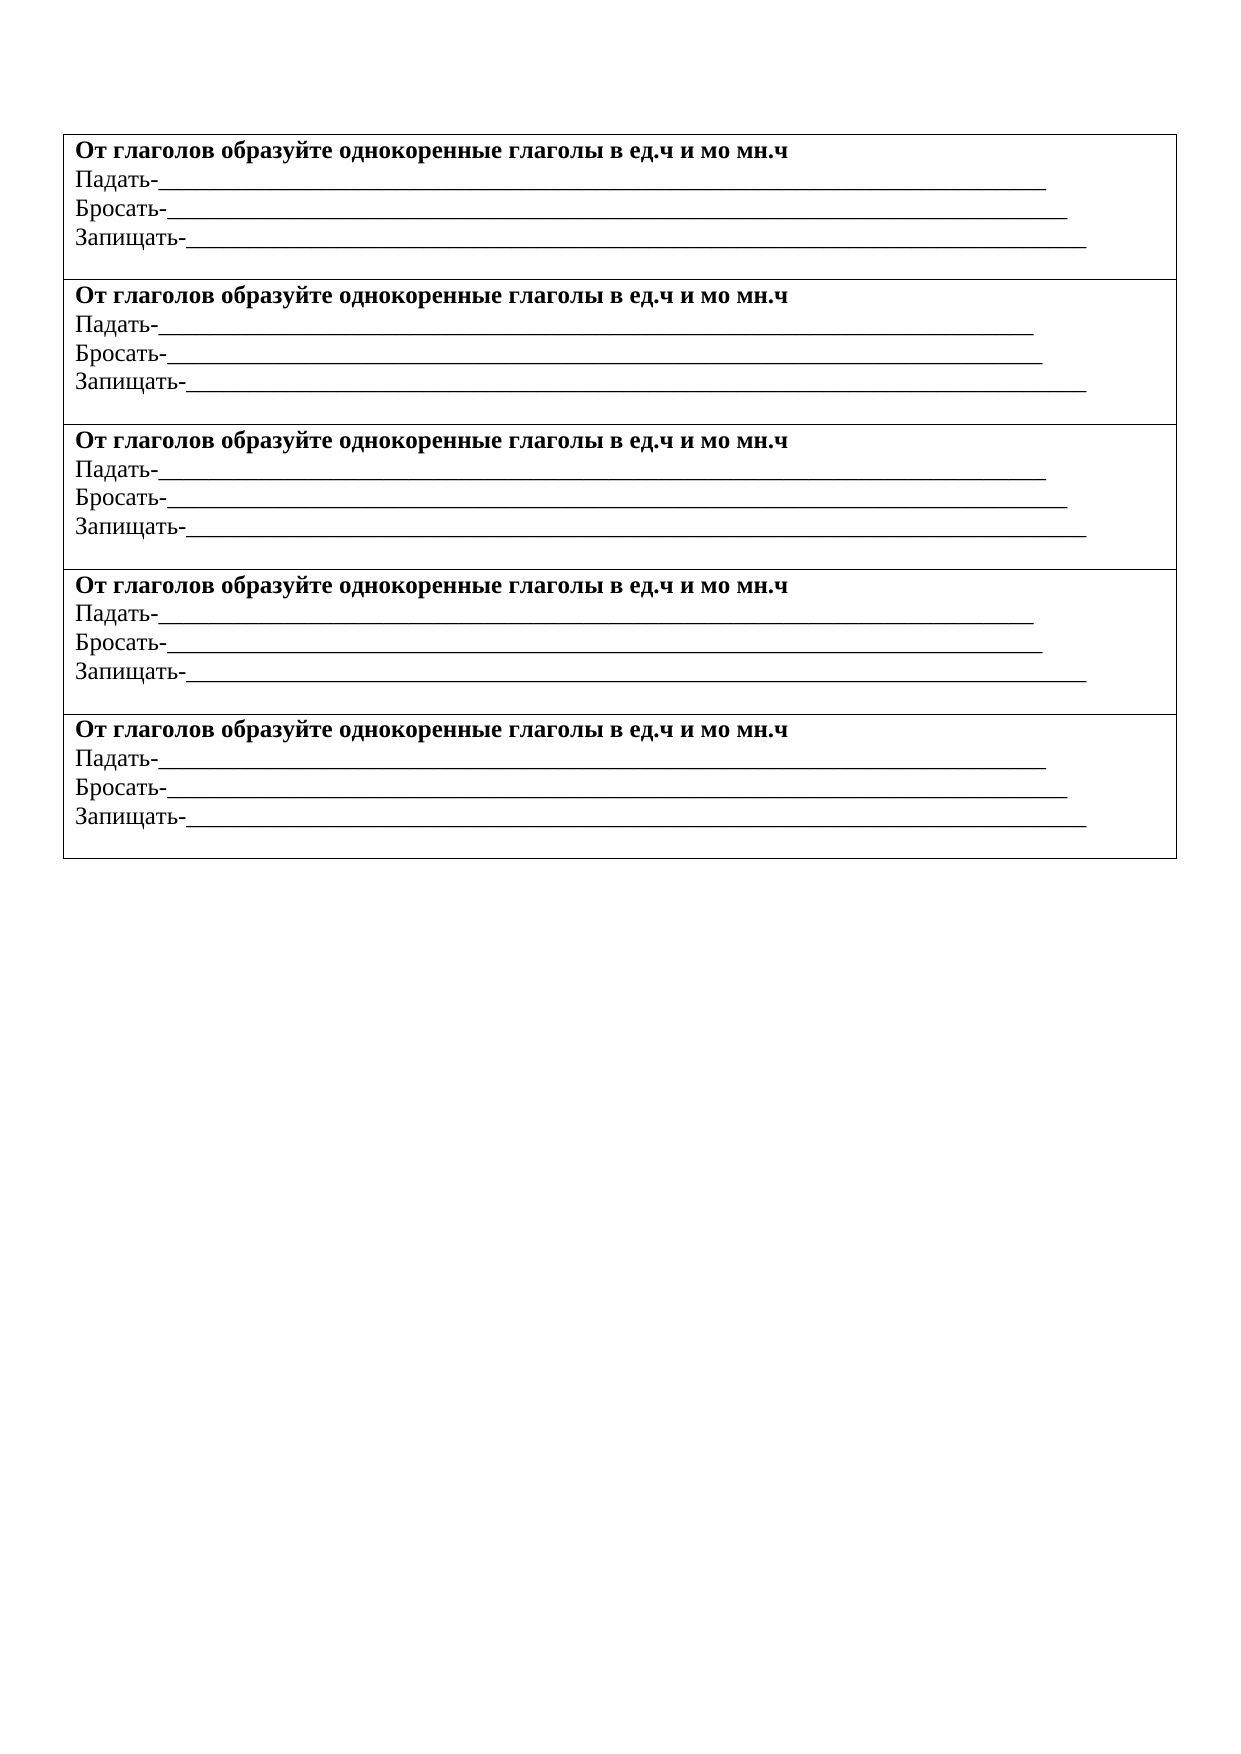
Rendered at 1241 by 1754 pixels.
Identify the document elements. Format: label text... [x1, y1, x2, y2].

table_cell От глаголов образуйте однокоренные глаголы в ед.ч и мо мн.ч Падать-_______________________________________________________________________ Бросать-________________________________________________________________________ Запищать-________________________________________________________________________ [64, 425, 1176, 569]
table_cell От глаголов образуйте однокоренные глаголы в ед.ч и мо мн.ч Падать-______________________________________________________________________ Бросать-______________________________________________________________________ Запищать-________________________________________________________________________ [64, 280, 1176, 424]
table_cell От глаголов образуйте однокоренные глаголы в ед.ч и мо мн.ч Падать-______________________________________________________________________ Бросать-______________________________________________________________________ Запищать-________________________________________________________________________ [64, 570, 1176, 713]
table_cell От глаголов образуйте однокоренные глаголы в ед.ч и мо мн.ч Падать-_______________________________________________________________________ Бросать-________________________________________________________________________ Запищать-________________________________________________________________________ [64, 715, 1176, 858]
table_header От глаголов образуйте однокоренные глаголы в ед.ч и мо мн.ч Падать-_______________________________________________________________________ Бросать-________________________________________________________________________ Запищать-________________________________________________________________________ [64, 135, 1176, 279]
